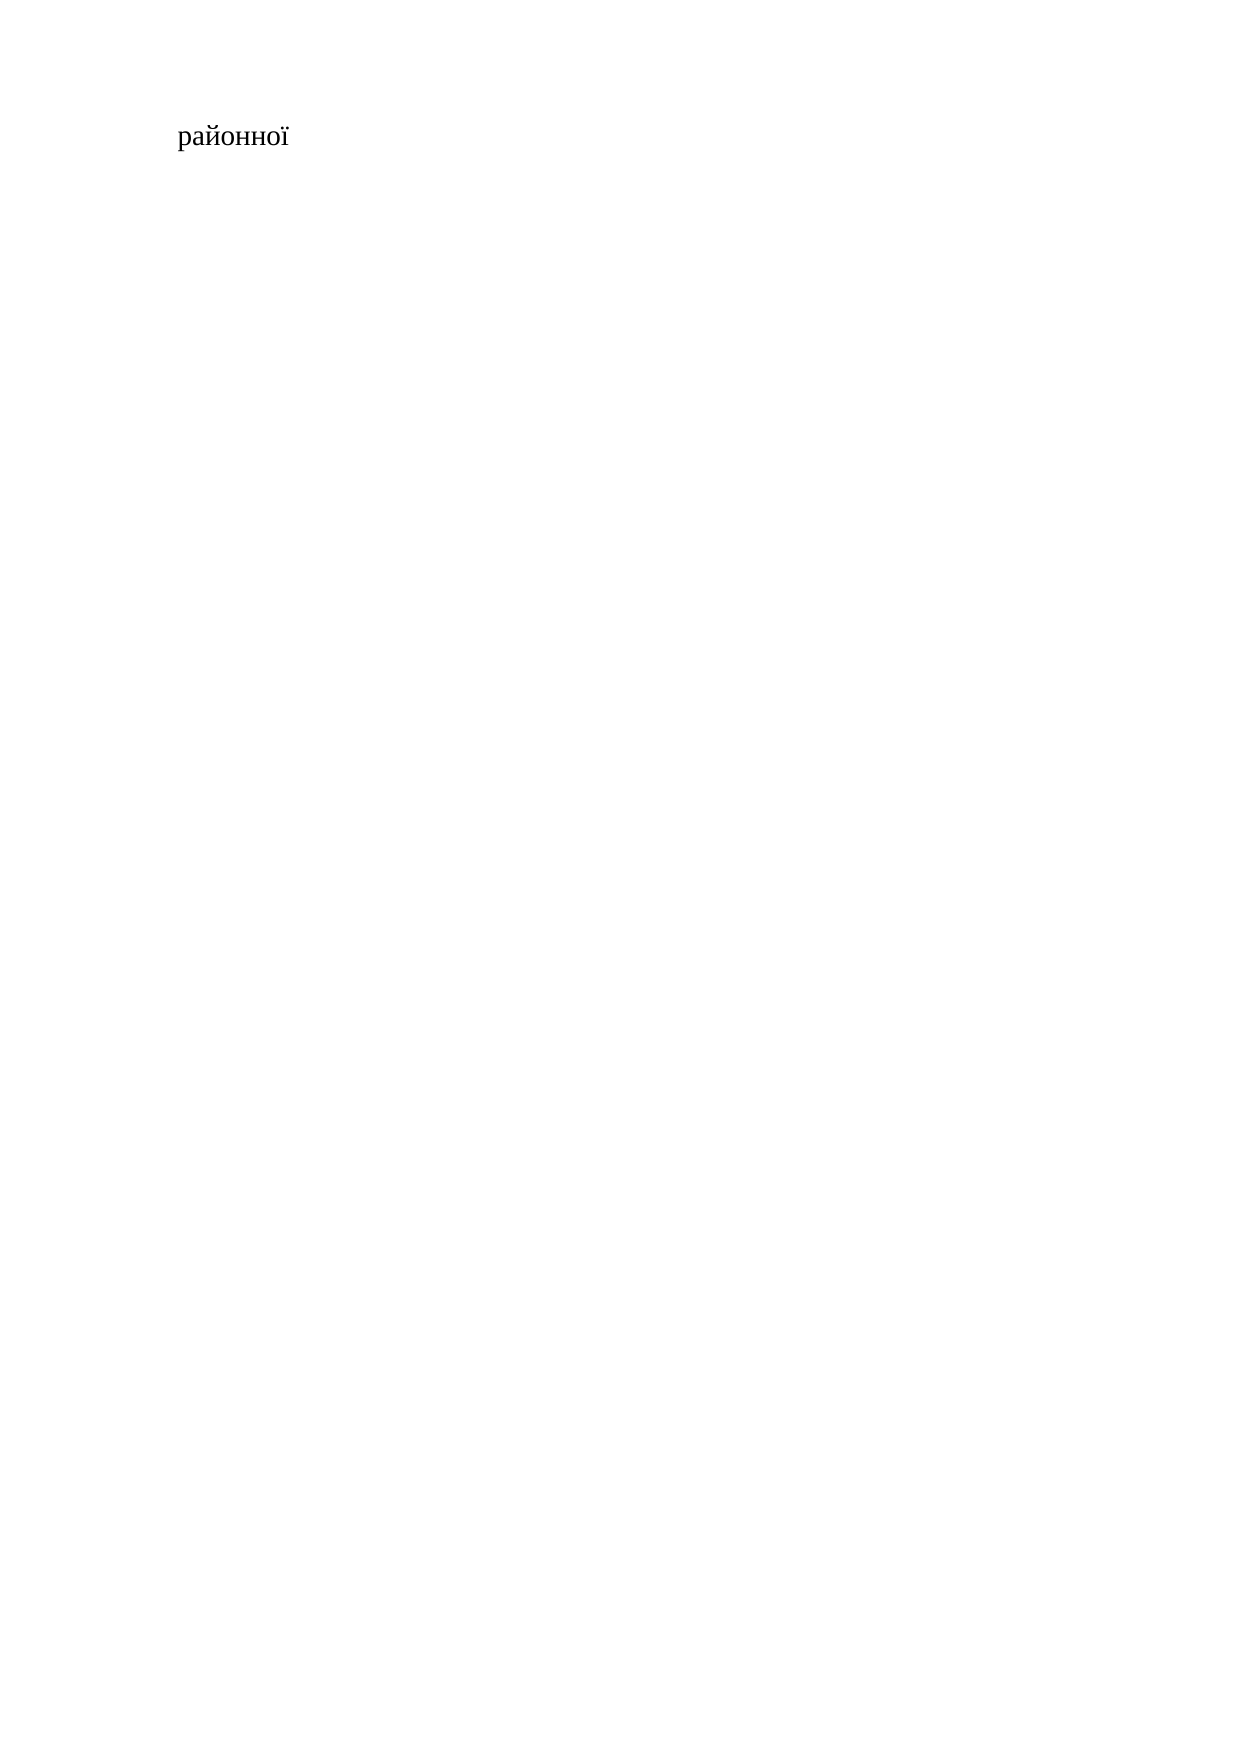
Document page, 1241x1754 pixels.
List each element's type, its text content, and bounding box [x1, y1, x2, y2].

text районної [177, 118, 1152, 152]
